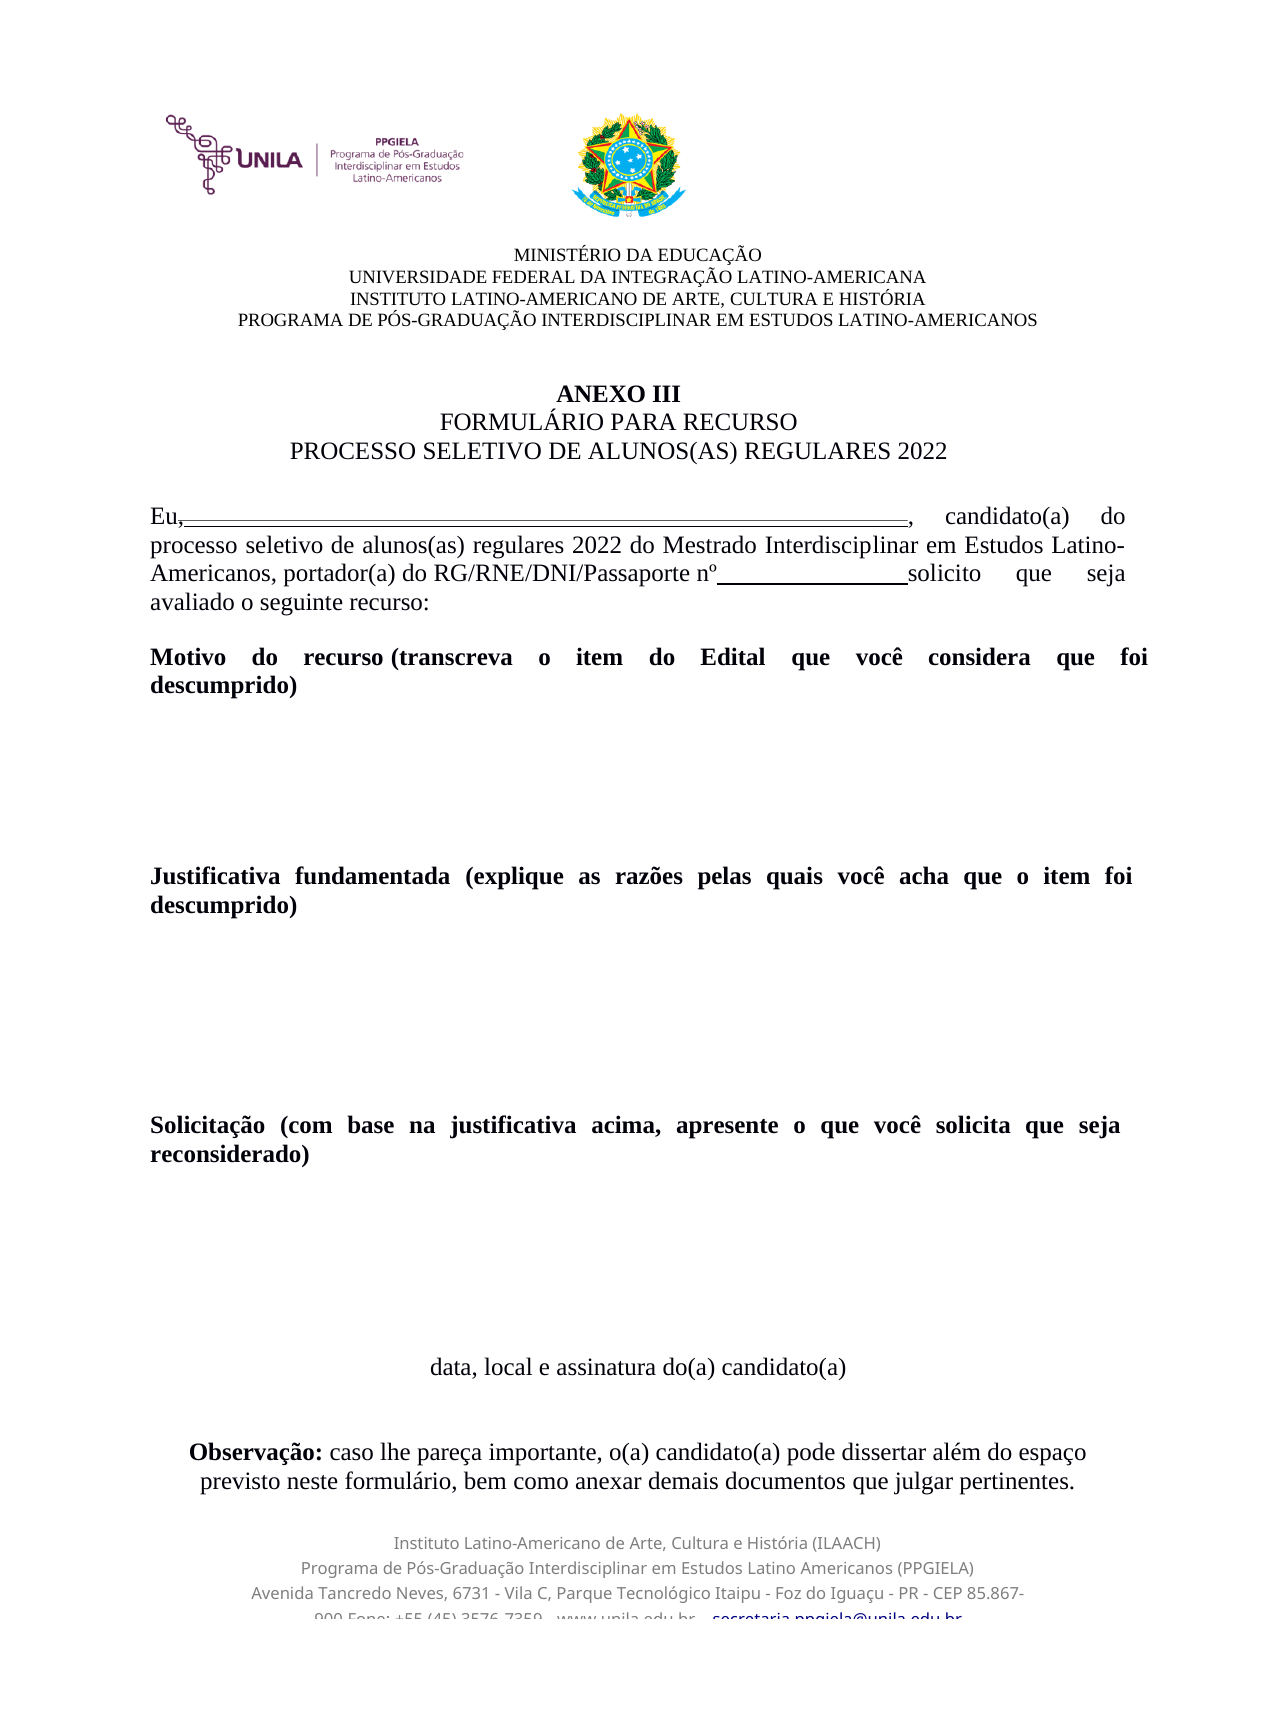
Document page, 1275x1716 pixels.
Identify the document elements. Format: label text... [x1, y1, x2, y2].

text Motivo do recurso (transcreva o item do Edital que você considera que foi descumprido) [150, 642, 1150, 699]
text data, local e assinatura do(a) candidato(a) [174, 1352, 1102, 1381]
text Justificativa fundamentada (explique as razões pelas quais você acha que o item foi descumprido) [150, 861, 1150, 919]
text Eu, , candidato(a) do processo seletivo de alunos(as) regulares 2022 do Mestrado Interdisciplinar em Estudos Latino-Americanos, portador(a) do RG/RNE/DNI/Passaporte nº solicito que seja avaliado o seguinte recurso: [150, 501, 1125, 616]
picture [165, 114, 464, 195]
text Observação: caso lhe pareça importante, o(a) candidato(a) pode dissertar além do espaço previsto neste formulário, bem como anexar demais documentos que julgar pertinentes. [174, 1437, 1101, 1495]
text Solicitação (com base na justificativa acima, apresente o que você solicita que seja reconsiderado) [150, 1110, 1150, 1168]
picture [571, 113, 686, 217]
text ANEXO III FORMULÁRIO PARA RECURSO PROCESSO SELETIVO DE ALUNOS(AS) REGULARES 2022 [135, 379, 1101, 465]
